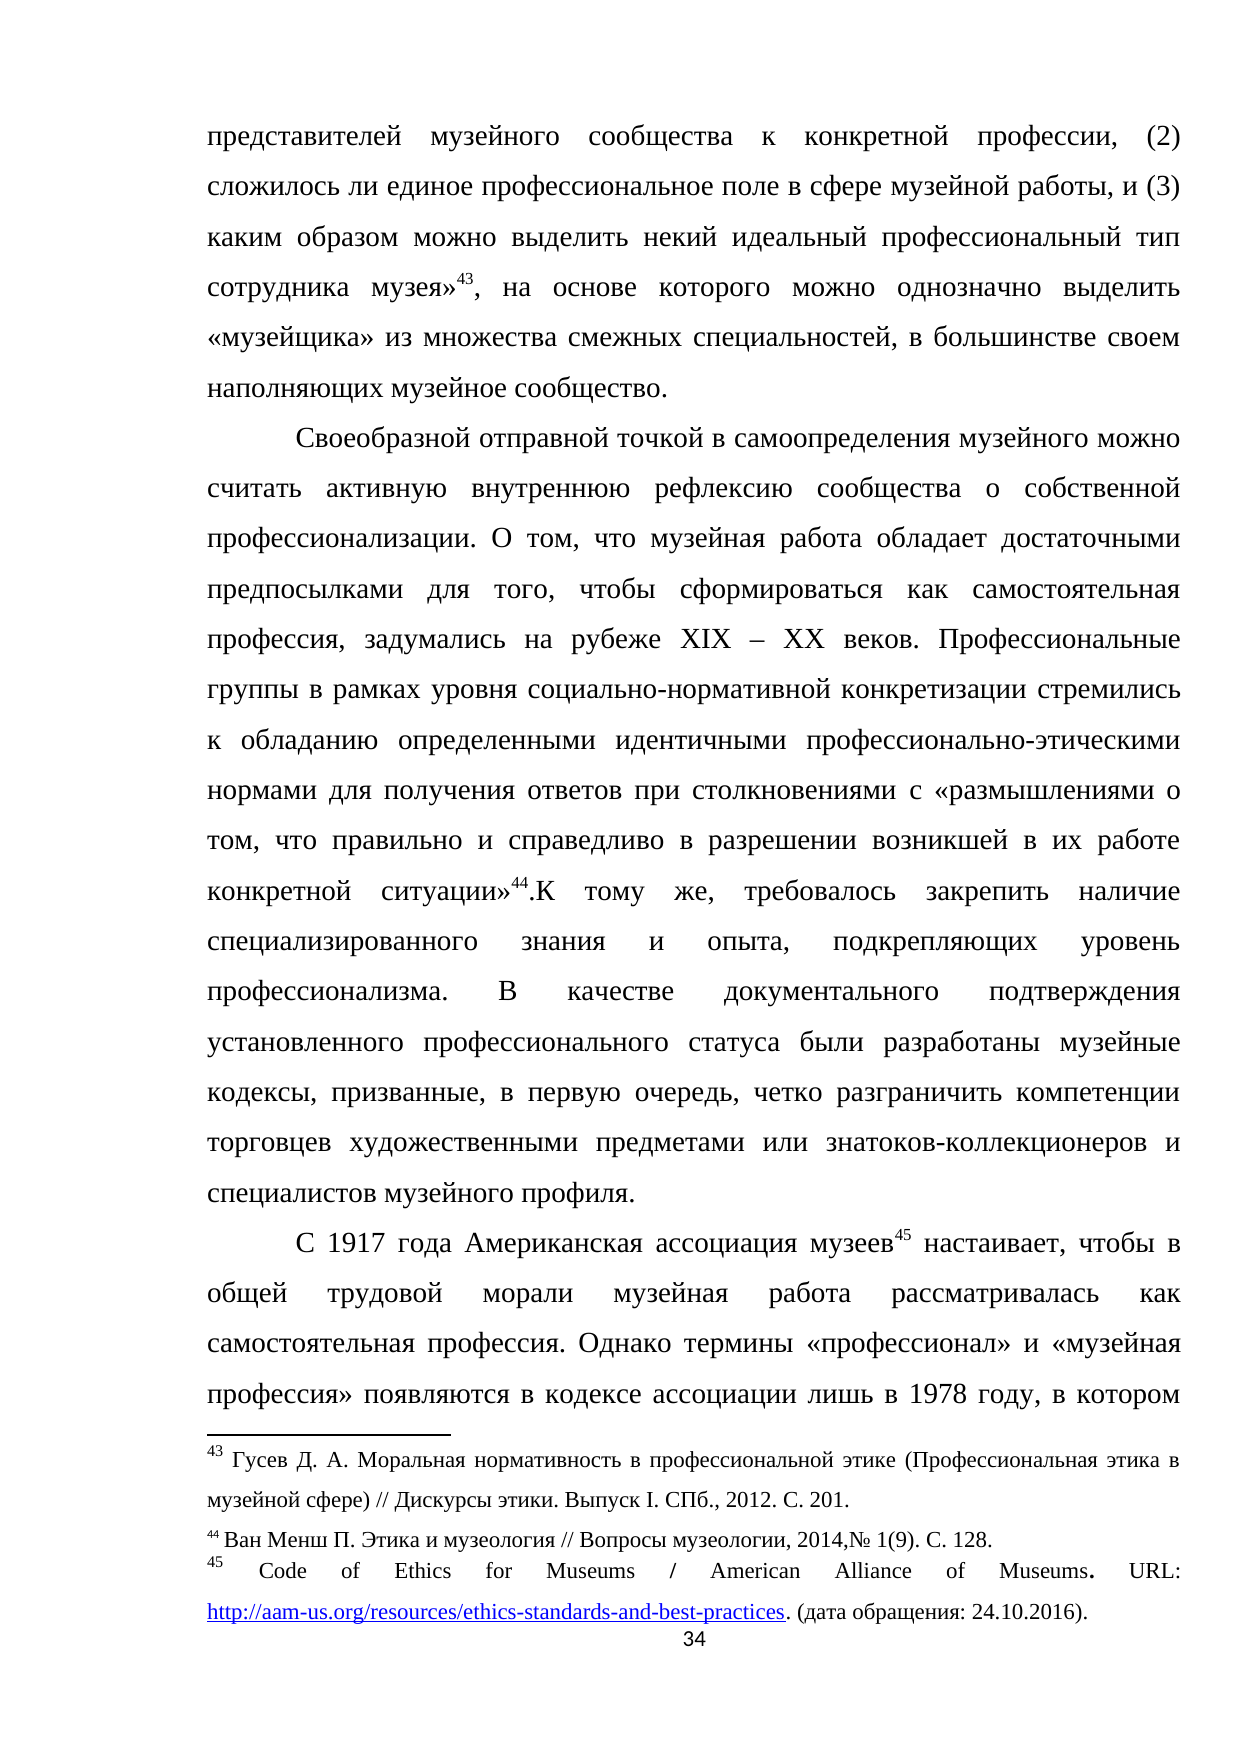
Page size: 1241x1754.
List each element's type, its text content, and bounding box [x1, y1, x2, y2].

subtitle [207, 118, 1181, 403]
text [207, 1225, 1181, 1409]
text Своеобразной отправной точкой в самоопределения музейного можно считать активную внутреннюю рефлексию сообщества о собственной профессионализации. О том, что музейная работа обладает достаточными предпосылками для того, чтобы сформироваться как самостоятельная профессия, задумались на рубеже XIХ – ХХ веков. Профессиональные группы в рамках уровня социально-нормативной конкретизации стремились к обладанию определенными идентичными профессионально-этическими нормами для получения ответов при столкновениями с «размышлениями о том, что правильно и справедливо в разрешении возникшей в их работе конкретной ситуации».К тому же, требовалось закрепить наличие специализированного знания и опыта, подкрепляющих уровень профессионализма. В качестве документального подтверждения установленного профессионального статуса были разработаны музейные кодексы, призванные, в первую очередь, четко разграничить компетенции торговцев художественными предметами или знатоков-коллекционеров и специалистов музейного профиля. [207, 420, 1181, 1208]
